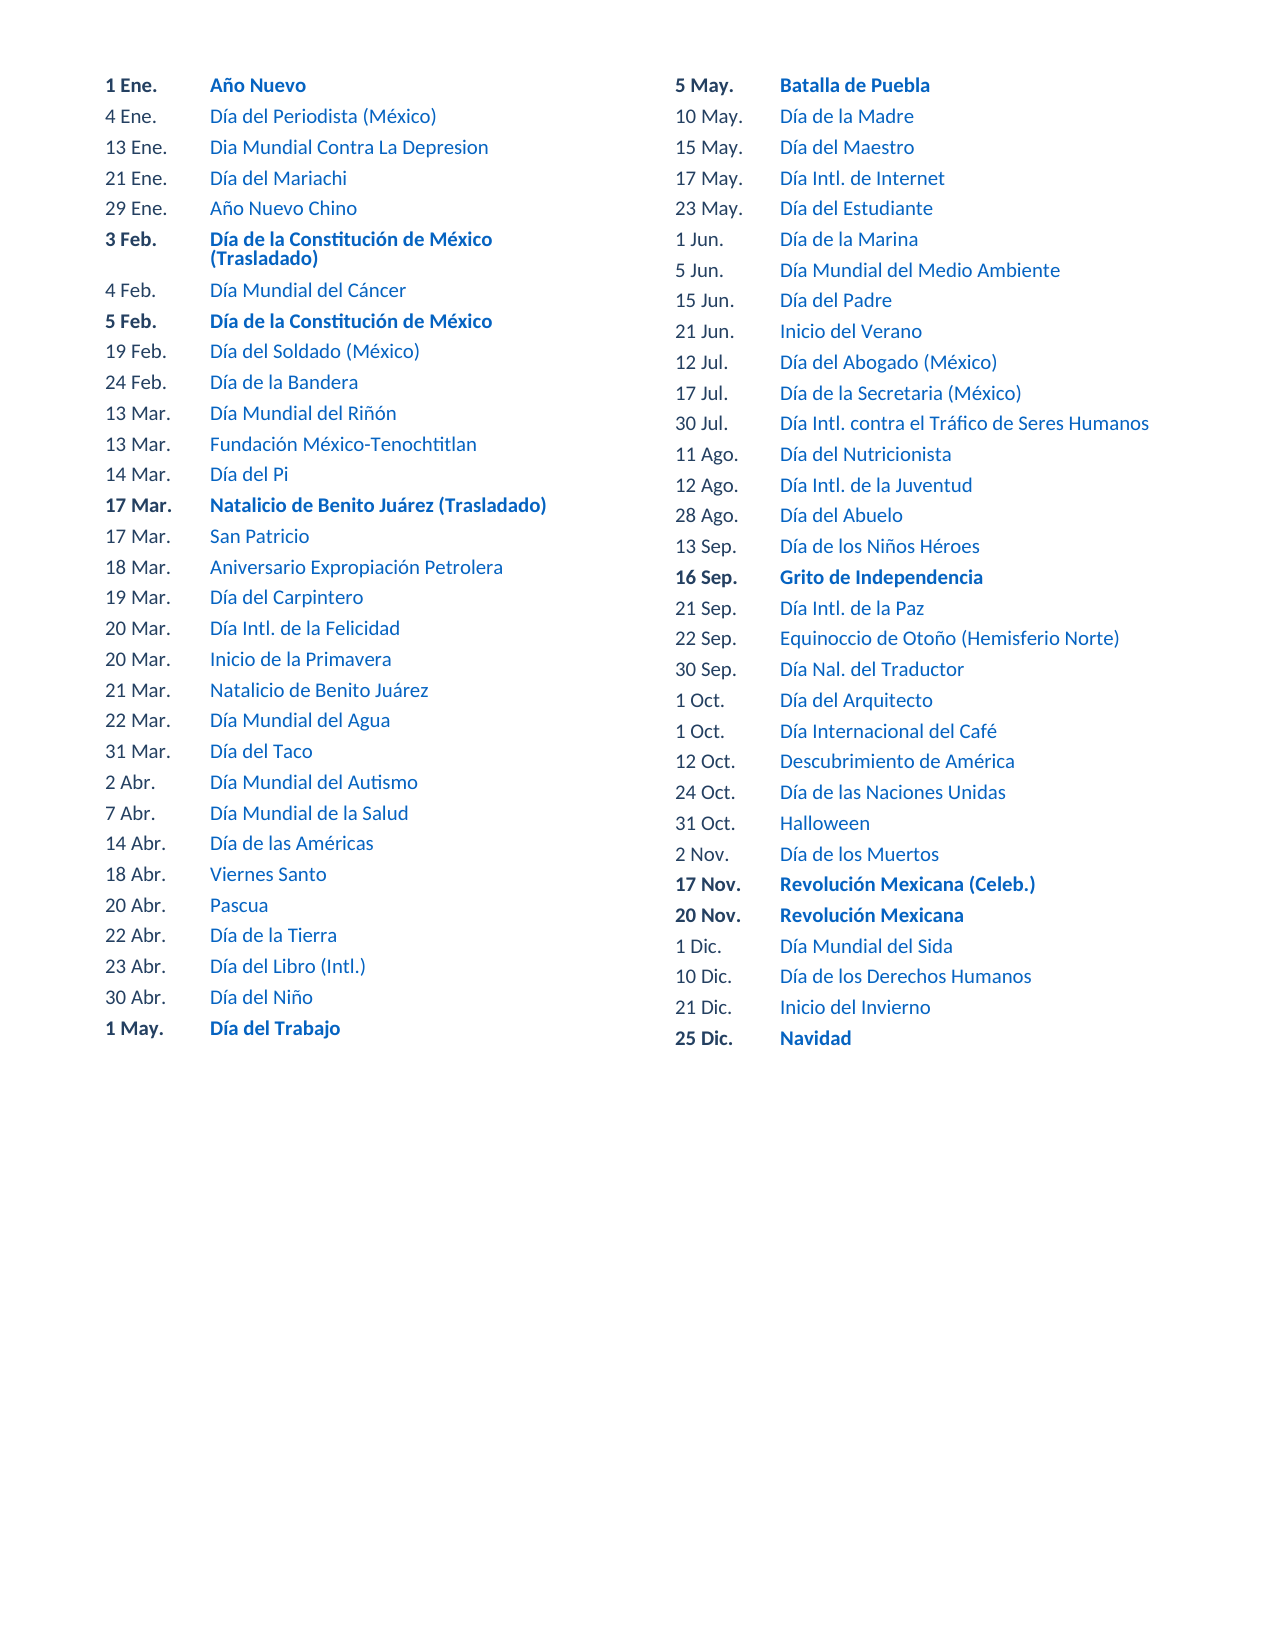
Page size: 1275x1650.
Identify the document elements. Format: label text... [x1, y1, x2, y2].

text 5 Feb. Día de la Constitución de México [105, 312, 600, 332]
text 17 Nov. Revolución Mexicana (Celeb.) [675, 875, 1170, 896]
text 1 Jun. Día de la Marina [675, 230, 1170, 250]
text 1 Ene. Año Nuevo [105, 76, 600, 97]
text 23 Abr. Día del Libro (Intl.) [105, 957, 600, 978]
text 13 Ene. Dia Mundial Contra La Depresion [105, 138, 600, 158]
text 31 Mar. Día del Taco [105, 742, 600, 762]
text 1 May. Día del Trabajo [105, 1019, 600, 1039]
text 21 Dic. Inicio del Invierno [675, 998, 1170, 1019]
text 20 Nov. Revolución Mexicana [675, 906, 1170, 926]
text 5 Jun. Día Mundial del Medio Ambiente [675, 261, 1170, 281]
text 13 Mar. Día Mundial del Riñón [105, 404, 600, 424]
text 4 Ene. Día del Periodista (México) [105, 107, 600, 127]
text 30 Jul. Día Intl. contra el Tráfico de Seres Humanos [675, 414, 1170, 435]
text 25 Dic. Navidad [675, 1029, 1170, 1049]
text 29 Ene. Año Nuevo Chino [105, 199, 600, 220]
text 22 Abr. Día de la Tierra [105, 927, 600, 947]
text 3 Feb. Día de la Constitución de México (Trasladado) [105, 230, 600, 271]
text 21 Sep. Día Intl. de la Paz [675, 599, 1170, 619]
text 16 Sep. Grito de Independencia [675, 568, 1170, 588]
text 1 Oct. Día Internacional del Café [675, 722, 1170, 742]
text 24 Oct. Día de las Naciones Unidas [675, 783, 1170, 803]
text 21 Ene. Día del Mariachi [105, 169, 600, 189]
text 20 Abr. Pascua [105, 896, 600, 916]
text 4 Feb. Día Mundial del Cáncer [105, 281, 600, 302]
text 19 Feb. Día del Soldado (México) [105, 343, 600, 363]
text 5 May. Batalla de Puebla [675, 76, 1170, 97]
text 2 Nov. Día de los Muertos [675, 845, 1170, 865]
text 30 Abr. Día del Niño [105, 988, 600, 1008]
text 1 Dic. Día Mundial del Sida [675, 937, 1170, 957]
text 22 Sep. Equinoccio de Otoño (Hemisferio Norte) [675, 629, 1170, 650]
text 15 Jun. Día del Padre [675, 292, 1170, 312]
text 14 Abr. Día de las Américas [105, 834, 600, 855]
text 21 Jun. Inicio del Verano [675, 322, 1170, 343]
text 11 Ago. Día del Nutricionista [675, 445, 1170, 466]
text 12 Oct. Descubrimiento de América [675, 752, 1170, 773]
text 7 Abr. Día Mundial de la Salud [105, 804, 600, 824]
text 18 Abr. Viernes Santo [105, 865, 600, 885]
text 12 Ago. Día Intl. de la Juventud [675, 476, 1170, 496]
text 10 May. Día de la Madre [675, 107, 1170, 127]
text 22 Mar. Día Mundial del Agua [105, 711, 600, 732]
text 15 May. Día del Maestro [675, 138, 1170, 158]
text 12 Jul. Día del Abogado (México) [675, 353, 1170, 373]
text 17 Mar. San Patricio [105, 527, 600, 547]
text 20 Mar. Día Intl. de la Felicidad [105, 619, 600, 639]
text 23 May. Día del Estudiante [675, 199, 1170, 220]
text 1 Oct. Día del Arquitecto [675, 691, 1170, 711]
text 13 Mar. Fundación México-Tenochtitlan [105, 435, 600, 455]
text 17 May. Día Intl. de Internet [675, 169, 1170, 189]
text 14 Mar. Día del Pi [105, 466, 600, 486]
text 10 Dic. Día de los Derechos Humanos [675, 968, 1170, 988]
text 30 Sep. Día Nal. del Traductor [675, 660, 1170, 681]
text 13 Sep. Día de los Niños Héroes [675, 537, 1170, 558]
text 28 Ago. Día del Abuelo [675, 507, 1170, 527]
text 17 Mar. Natalicio de Benito Juárez (Trasladado) [105, 496, 600, 517]
text 18 Mar. Aniversario Expropiación Petrolera [105, 558, 600, 578]
text 19 Mar. Día del Carpintero [105, 588, 600, 609]
text 20 Mar. Inicio de la Primavera [105, 650, 600, 670]
text 2 Abr. Día Mundial del Autismo [105, 773, 600, 793]
text 17 Jul. Día de la Secretaria (México) [675, 384, 1170, 404]
text 21 Mar. Natalicio de Benito Juárez [105, 681, 600, 701]
text 24 Feb. Día de la Bandera [105, 373, 600, 394]
text 31 Oct. Halloween [675, 814, 1170, 834]
